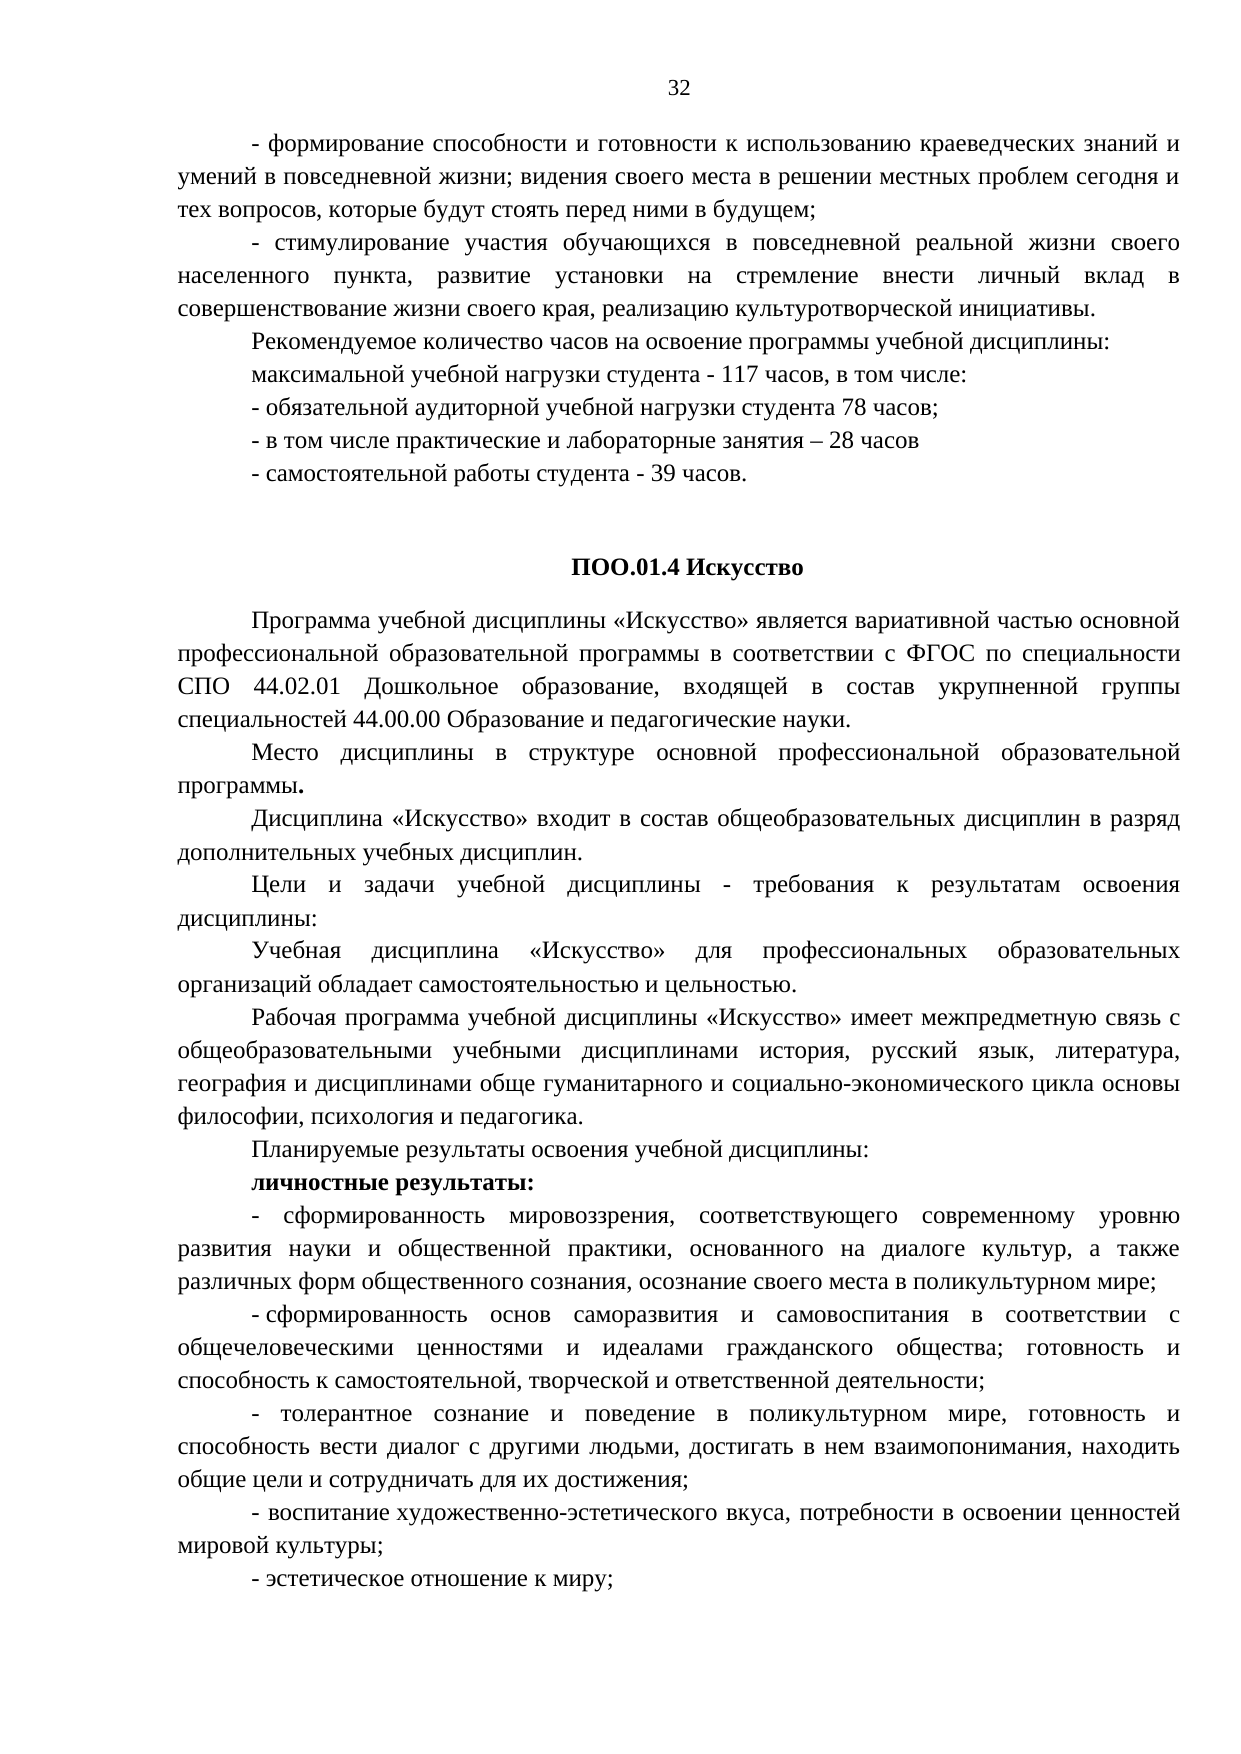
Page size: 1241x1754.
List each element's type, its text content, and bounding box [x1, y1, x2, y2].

text Место дисциплины в структуре основной профессиональной образовательной программы. [177, 737, 1181, 799]
text - обязательной аудиторной учебной нагрузки студента 78 часов; [177, 392, 1181, 421]
text - самостоятельной работы студента - 39 часов. [177, 458, 1181, 487]
text Цели и задачи учебной дисциплины - требования к результатам освоения дисциплины: [177, 869, 1181, 931]
text личностные результаты: [177, 1167, 1181, 1196]
text Учебная дисциплина «Искусство» для профессиональных образовательных организаций обладает самостоятельностью и цельностью. [177, 936, 1181, 997]
text Планируемые результаты освоения учебной дисциплины: [177, 1134, 1181, 1162]
text - сформированность основ саморазвития и самовоспитания в соответствии с общечеловеческими ценностями и идеалами гражданского общества; готовность и способность к самостоятельной, творческой и ответственной деятельности; [177, 1299, 1181, 1394]
text максимальной учебной нагрузки студента - 117 часов, в том числе: [177, 359, 1181, 388]
text - толерантное сознание и поведение в поликультурном мире, готовность и способность вести диалог с другими людьми, достигать в нем взаимопонимания, находить общие цели и сотрудничать для их достижения; [177, 1398, 1181, 1493]
text - эстетическое отношение к миру; [177, 1563, 1181, 1592]
text - воспитание художественно-эстетического вкуса, потребности в освоении ценностей мировой культуры; [177, 1497, 1181, 1559]
text - стимулирование участия обучающихся в повседневной реальной жизни своего населенного пункта, развитие установки на стремление внести личный вклад в совершенствование жизни своего края, реализацию культуротворческой инициативы. [177, 227, 1181, 322]
text - сформированность мировоззрения, соответствующего современному уровню развития науки и общественной практики, основанного на диалоге культур, а также различных форм общественного сознания, осознание своего места в поликультурном мире; [177, 1200, 1181, 1294]
text - формирование способности и готовности к использованию краеведческих знаний и умений в повседневной жизни; видения своего места в решении местных проблем сегодня и тех вопросов, которые будут стоять перед ними в будущем; [177, 128, 1181, 223]
text Рекомендуемое количество часов на освоение программы учебной дисциплины: [177, 326, 1181, 355]
text Дисциплина «Искусство» входит в состав общеобразовательных дисциплин в разряд дополнительных учебных дисциплин. [177, 803, 1181, 865]
text Программа учебной дисциплины «Искусство» является вариативной частью основной профессиональной образовательной программы в соответствии с ФГОС по специальности СПО 44.02.01 Дошкольное образование, входящей в состав укрупненной группы специальностей 44.00.00 Образование и педагогические науки. [177, 605, 1181, 733]
text ПОО.01.4 Искусство [194, 557, 1181, 580]
text Рабочая программа учебной дисциплины «Искусство» имеет межпредметную связь с общеобразовательными учебными дисциплинами история, русский язык, литература, география и дисциплинами обще гуманитарного и социально-экономического цикла основы философии, психология и педагогика. [177, 1002, 1181, 1129]
text - в том числе практические и лабораторные занятия – 28 часов [177, 425, 1181, 454]
